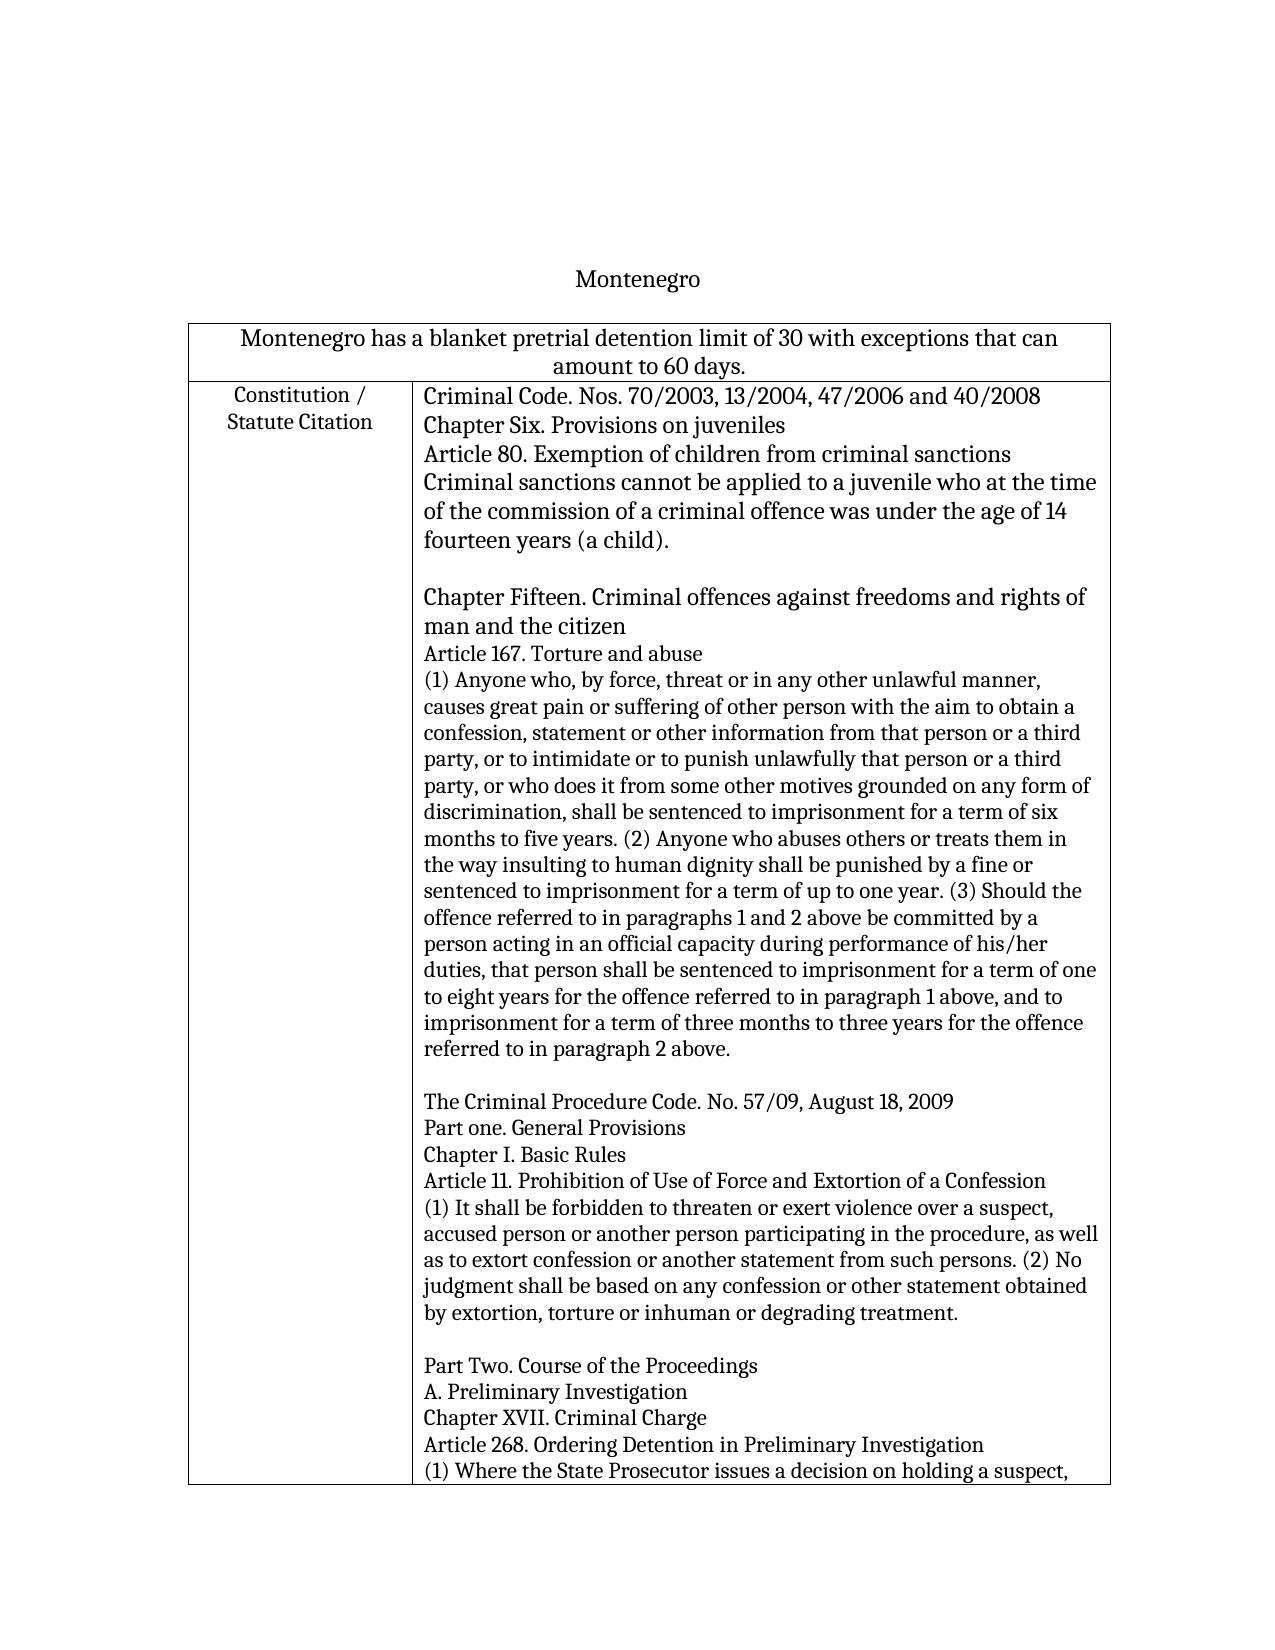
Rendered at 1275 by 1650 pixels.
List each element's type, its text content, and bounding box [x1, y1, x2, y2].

text Montenegro [187, 265, 1087, 294]
table_header Montenegro has a blanket pretrial detention limit of 30 with exceptions that can amount to 60 days. [189, 324, 1110, 381]
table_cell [189, 382, 412, 1484]
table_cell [413, 382, 1110, 1484]
